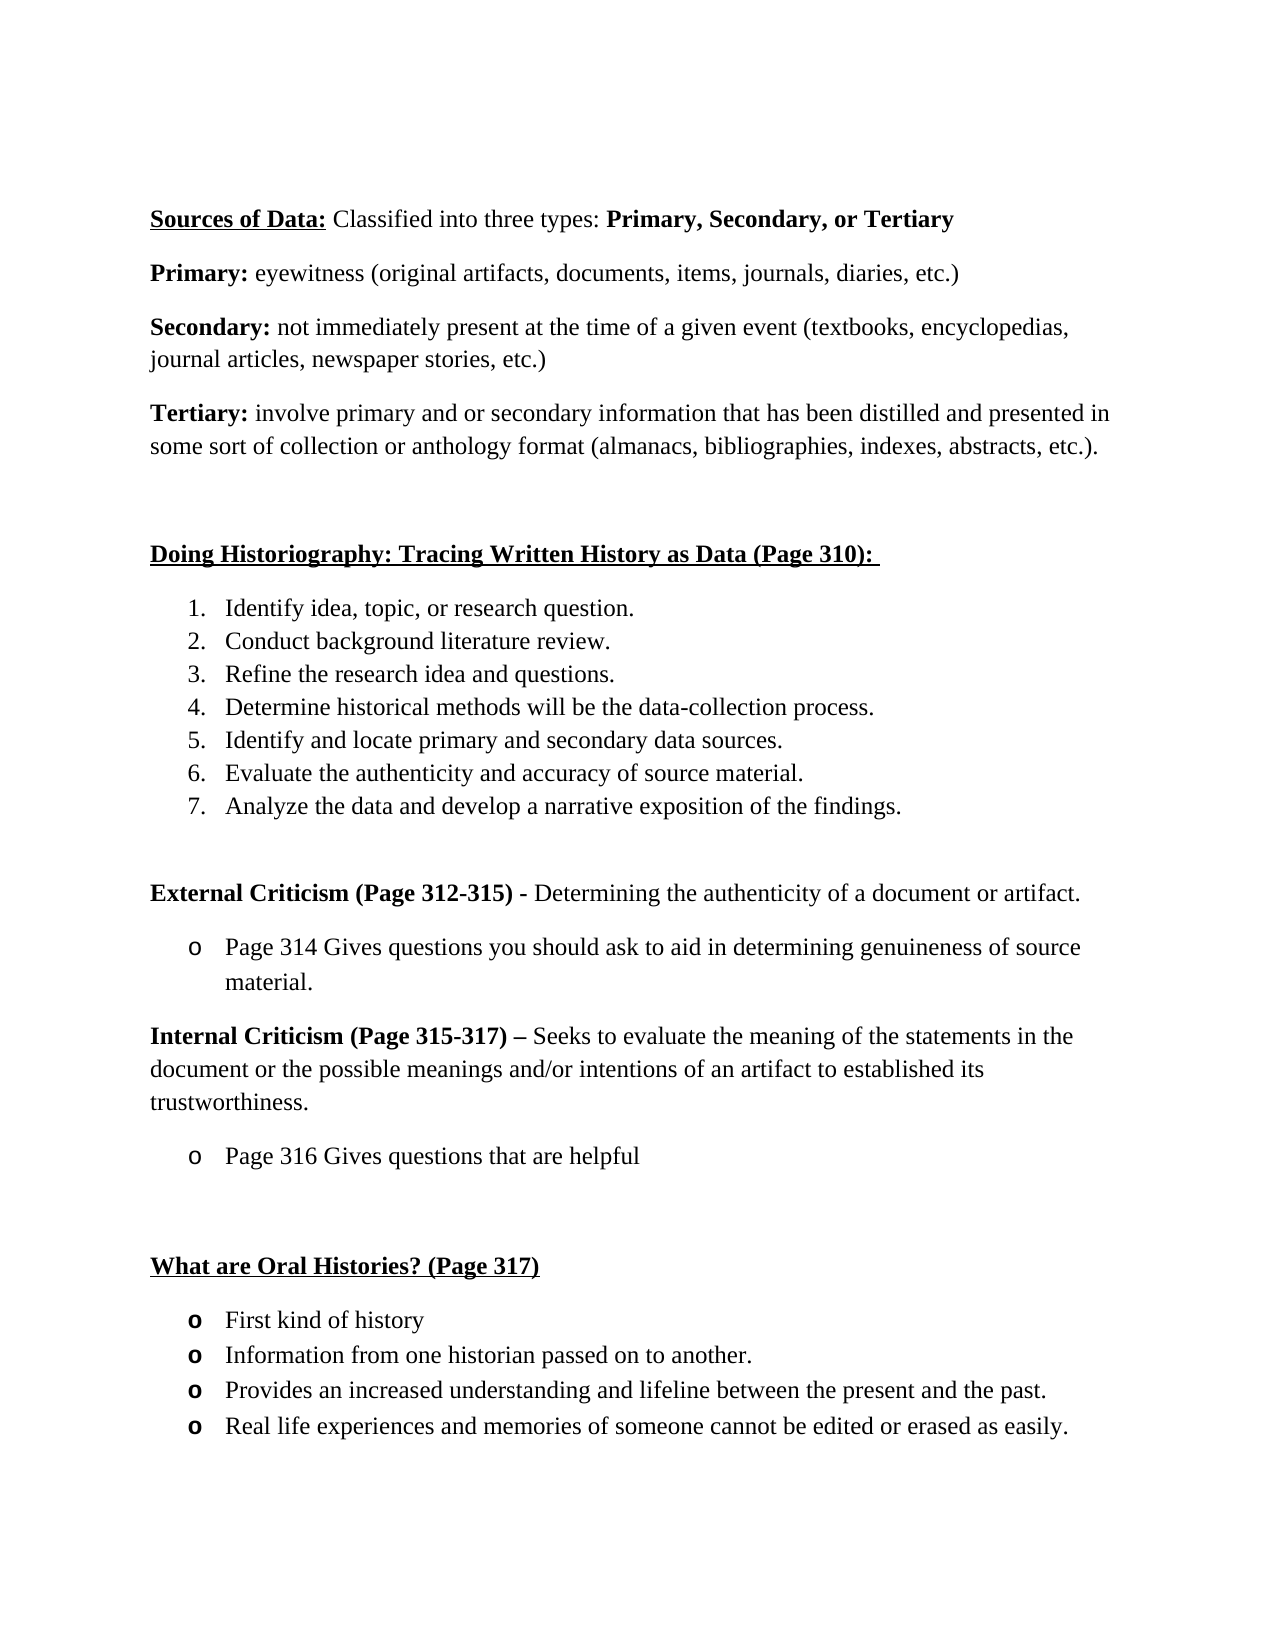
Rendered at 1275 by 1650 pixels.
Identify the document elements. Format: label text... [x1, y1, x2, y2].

list Analyze the data and develop a narrative exposition of the findings. [187, 791, 1125, 820]
list Page 316 Gives questions that are helpful [187, 1141, 1125, 1172]
list Determine historical methods will be the data-collection process. [187, 692, 1125, 721]
list Identify idea, topic, or research question. [187, 593, 1125, 622]
text Secondary: not immediately present at the time of a given event (textbooks, encyclopedias, journal articles, newspaper stories, etc.) [150, 312, 1125, 373]
list Evaluate the authenticity and accuracy of source material. [187, 758, 1125, 787]
list Information from one historian passed on to another. [187, 1340, 1125, 1371]
text Primary: eyewitness (original artifacts, documents, items, journals, diaries, etc.) [150, 258, 1125, 286]
text Doing Historiography: Tracing Written History as Data (Page 310): [150, 539, 1125, 568]
text Internal Criticism (Page 315-317) – Seeks to evaluate the meaning of the statements in the document or the possible meanings and/or intentions of an artifact to established its trustworthiness. [150, 1021, 1125, 1116]
list Real life experiences and memories of someone cannot be edited or erased as easily. [187, 1411, 1125, 1442]
list Refine the research idea and questions. [187, 659, 1125, 688]
text Sources of Data: Classified into three types: Primary, Secondary, or Tertiary [150, 204, 1125, 233]
list Conduct background literature review. [187, 626, 1125, 655]
text Tertiary: involve primary and or secondary information that has been distilled and presented in some sort of collection or anthology format (almanacs, bibliographies, indexes, abstracts, etc.). [150, 398, 1125, 460]
text What are Oral Histories? (Page 317) [150, 1251, 1125, 1279]
list Provides an increased understanding and lifeline between the present and the past. [187, 1376, 1125, 1406]
list Page 314 Gives questions you should ask to aid in determining genuineness of source material. [187, 932, 1125, 996]
list Identify and locate primary and secondary data sources. [187, 725, 1125, 754]
list First kind of history [187, 1305, 1125, 1336]
text External Criticism (Page 312-315) - Determining the authenticity of a document or artifact. [150, 878, 1125, 907]
